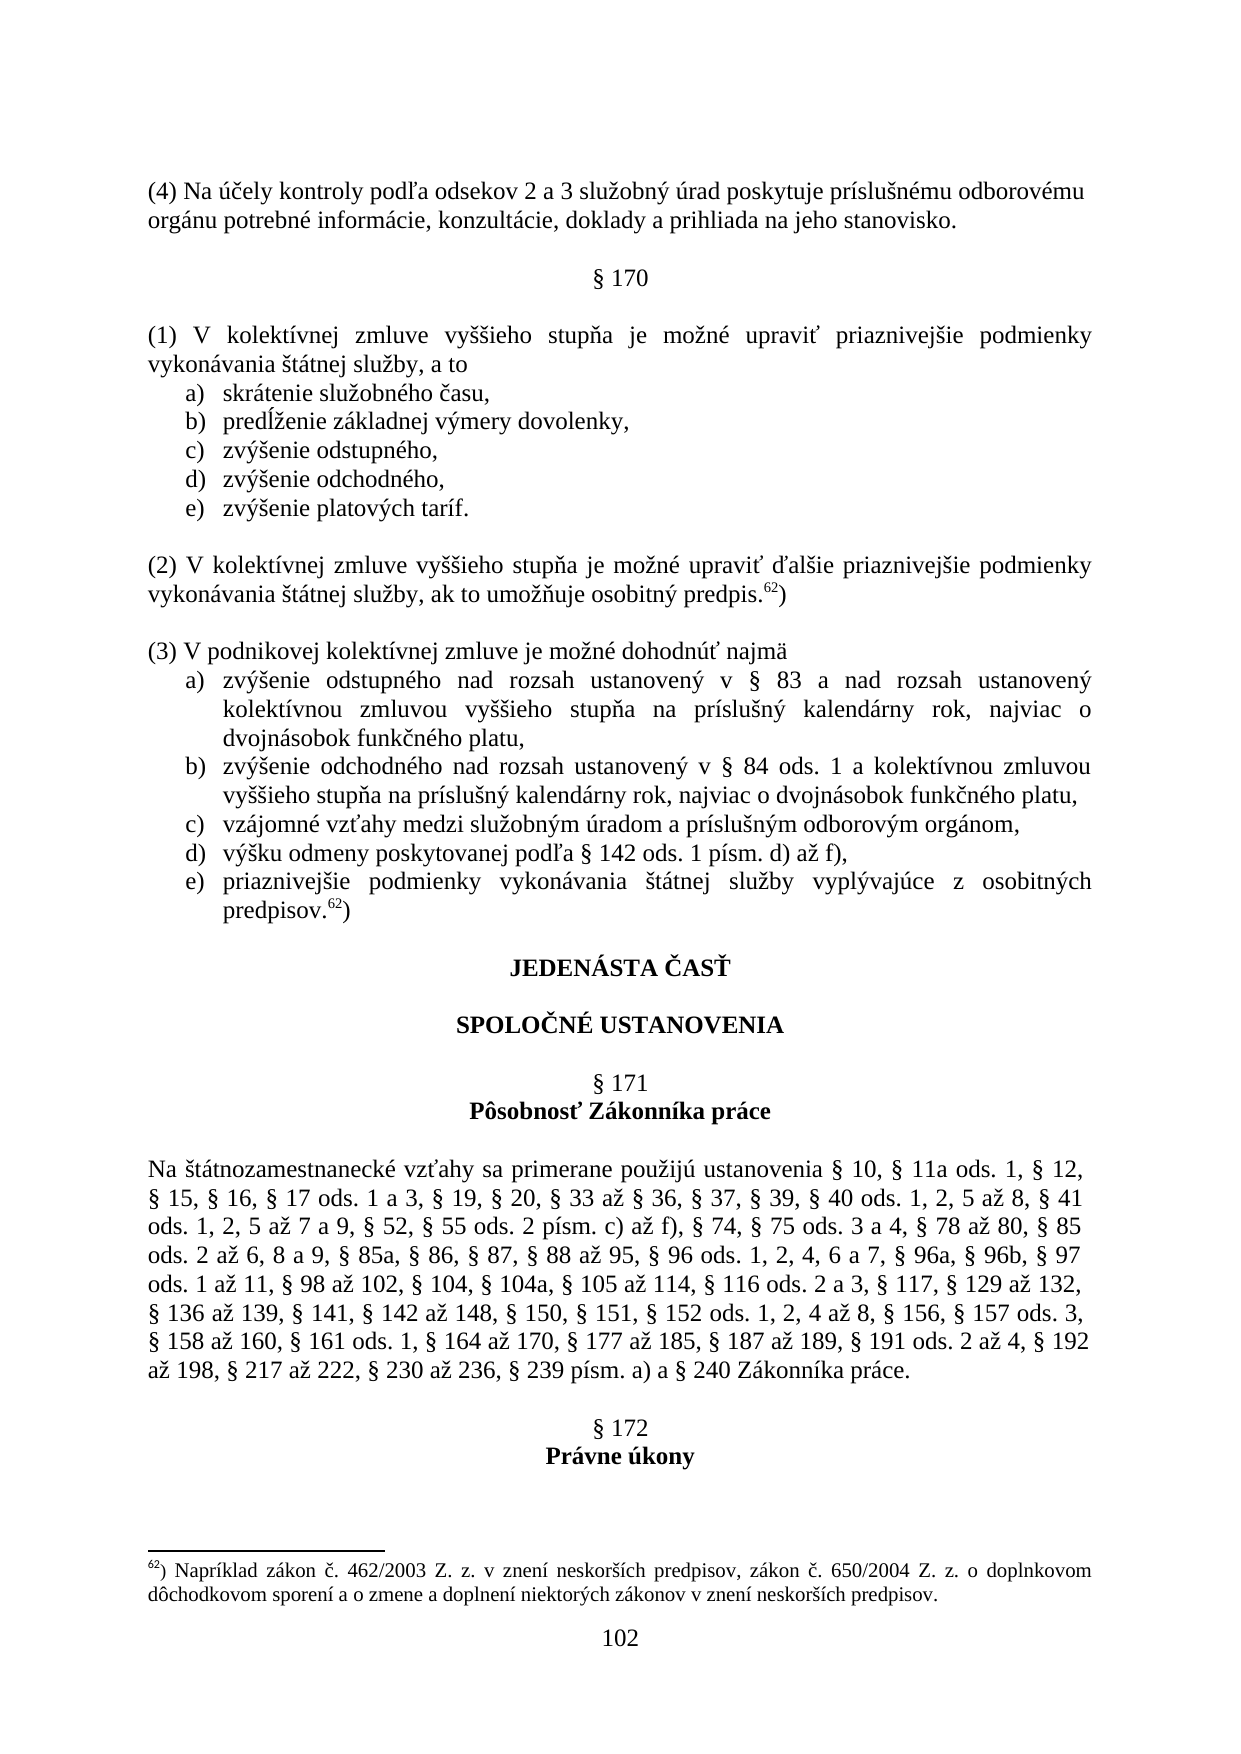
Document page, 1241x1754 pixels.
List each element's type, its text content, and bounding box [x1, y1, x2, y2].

text JEDENÁSTA ČASŤ [148, 953, 1092, 981]
text § 171 [148, 1068, 1092, 1096]
text § 172 [148, 1413, 1092, 1441]
list skrátenie služobného času, [185, 378, 1092, 406]
text (3) V podnikovej kolektívnej zmluve je možné dohodnúť najmä [148, 636, 1092, 665]
list zvýšenie odchodného nad rozsah ustanovený v § 84 ods. 1 a kolektívnou zmluvou vyššieho stupňa na príslušný kalendárny rok, najviac o dvojnásobok funkčného platu, [185, 751, 1092, 809]
list výšku odmeny poskytovanej podľa § 142 ods. 1 písm. d) až f), [185, 838, 1092, 866]
list priaznivejšie podmienky vykonávania štátnej služby vyplývajúce z osobitných predpisov.62) [185, 866, 1092, 924]
list zvýšenie platových taríf. [185, 493, 1092, 521]
text Na štátnozamestnanecké vzťahy sa primerane použijú ustanovenia § 10, § 11a ods. 1, § 12, § 15, § 16, § 17 ods. 1 a 3, § 19, § 20, § 33 až § 36, § 37, § 39, § 40 ods. 1, 2, 5 až 8, § 41 ods. 1, 2, 5 až 7 a 9, § 52, § 55 ods. 2 písm. c) až f), § 74, § 75 ods. 3 a 4, § 78 až 80, § 85 ods. 2 až 6, 8 a 9, § 85a, § 86, § 87, § 88 až 95, § 96 ods. 1, 2, 4, 6 a 7, § 96a, § 96b, § 97 ods. 1 až 11, § 98 až 102, § 104, § 104a, § 105 až 114, § 116 ods. 2 a 3, § 117, § 129 až 132, § 136 až 139, § 141, § 142 až 148, § 150, § 151, § 152 ods. 1, 2, 4 až 8, § 156, § 157 ods. 3, § 158 až 160, § 161 ods. 1, § 164 až 170, § 177 až 185, § 187 až 189, § 191 ods. 2 až 4, § 192 až 198, § 217 až 222, § 230 až 236, § 239 písm. a) a § 240 Zákonníka práce. [148, 1154, 1092, 1384]
text (2) V kolektívnej zmluve vyššieho stupňa je možné upraviť ďalšie priaznivejšie podmienky vykonávania štátnej služby, ak to umožňuje osobitný predpis.) [148, 550, 1092, 608]
list zvýšenie odstupného nad rozsah ustanovený v § 83 a nad rozsah ustanovený kolektívnou zmluvou vyššieho stupňa na príslušný kalendárny rok, najviac o dvojnásobok funkčného platu, [185, 665, 1092, 751]
text Pôsobnosť Zákonníka práce [148, 1096, 1092, 1125]
list zvýšenie odstupného, [185, 435, 1092, 464]
text (1) V kolektívnej zmluve vyššieho stupňa je možné upraviť priaznivejšie podmienky vykonávania štátnej služby, a to [148, 291, 1092, 378]
text Právne úkony [148, 1441, 1092, 1470]
text (4) Na účely kontroly podľa odsekov 2 a 3 služobný úrad poskytuje príslušnému odborovému orgánu potrebné informácie, konzultácie, doklady a prihliada na jeho stanovisko. [148, 176, 1092, 234]
list vzájomné vzťahy medzi služobným úradom a príslušným odborovým orgánom, [185, 809, 1092, 838]
list zvýšenie odchodného, [185, 464, 1092, 493]
text § 170 [148, 263, 1092, 291]
text Spoločné ustanovenia [148, 1010, 1092, 1039]
list predĺženie základnej výmery dovolenky, [185, 406, 1092, 435]
